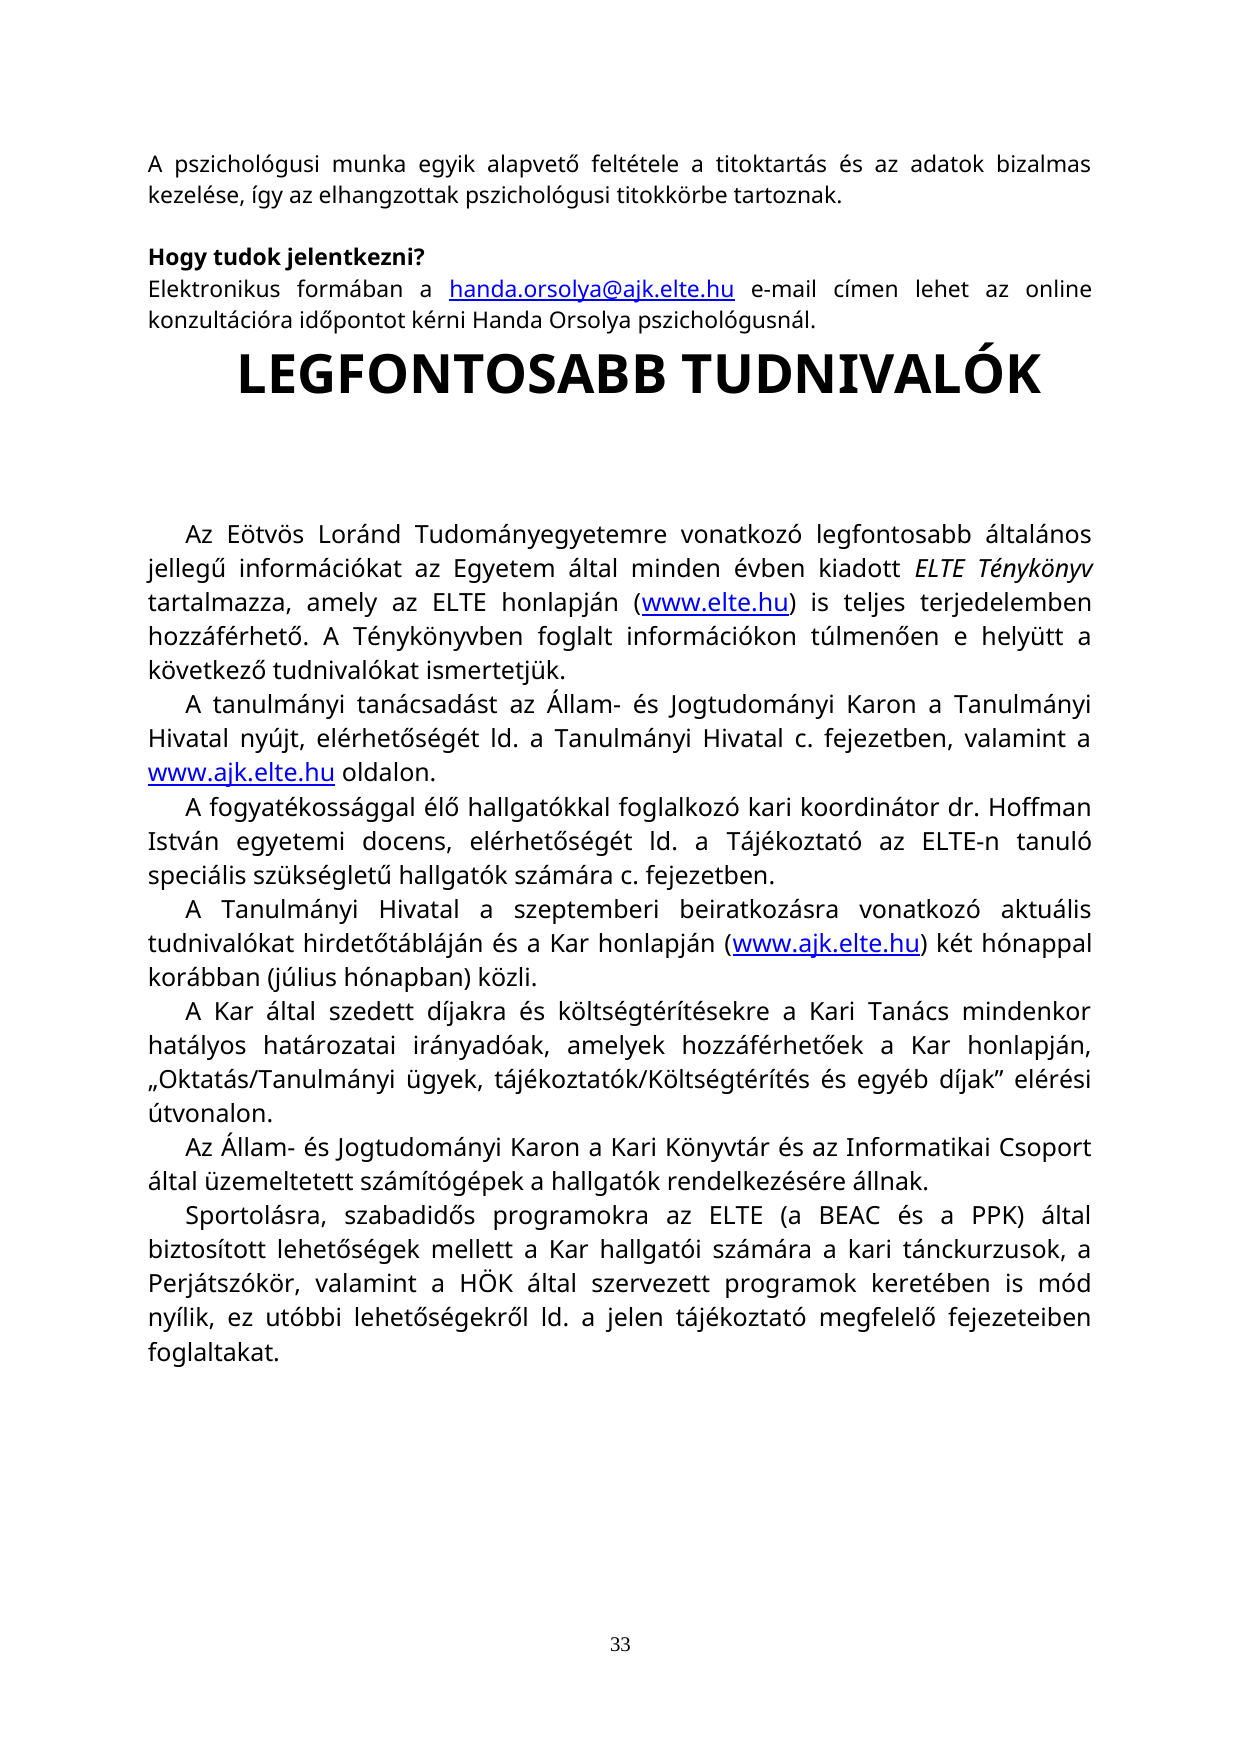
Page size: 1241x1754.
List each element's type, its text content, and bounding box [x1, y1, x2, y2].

text A Kar által szedett díjakra és költségtérítésekre a Kari Tanács mindenkor hatályos határozatai irányadóak, amelyek hozzáférhetőek a Kar honlapján, „Oktatás/Tanulmányi ügyek, tájékoztatók/Költségtérítés és egyéb díjak” elérési útvonalon. [148, 993, 1093, 1130]
text Az Állam- és Jogtudományi Karon a Kari Könyvtár és az Informatikai Csoport által üzemeltetett számítógépek a hallgatók rendelkezésére állnak. [148, 1130, 1093, 1198]
text LEGFONTOSABB TUDNIVALÓK [148, 335, 1093, 409]
text A tanulmányi tanácsadást az Állam- és Jogtudományi Karon a Tanulmányi Hivatal nyújt, elérhetőségét ld. a Tanulmányi Hivatal c. fejezetben, valamint a www.ajk.elte.hu oldalon. [148, 687, 1093, 789]
text Az Eötvös Loránd Tudományegyetemre vonatkozó legfontosabb általános jellegű információkat az Egyetem által minden évben kiadott ELTE Ténykönyv tartalmazza, amely az ELTE honlapján (www.elte.hu) is teljes terjedelemben hozzáférhető. A Ténykönyvben foglalt információkon túlmenően e helyütt a következő tudnivalókat ismertetjük. [148, 517, 1093, 687]
text Elektronikus formában a handa.orsolya@ajk.elte.hu e-mail címen lehet az online konzultációra időpontot kérni Handa Orsolya pszichológusnál. [148, 273, 1093, 335]
text Hogy tudok jelentkezni? [148, 241, 1093, 273]
text A pszichológusi munka egyik alapvető feltétele a titoktartás és az adatok bizalmas kezelése, így az elhangzottak pszichológusi titokkörbe tartoznak. [148, 148, 1093, 210]
text A fogyatékossággal élő hallgatókkal foglalkozó kari koordinátor dr. Hoffman István egyetemi docens, elérhetőségét ld. a Tájékoztató az ELTE-n tanuló speciális szükségletű hallgatók számára c. fejezetben. [148, 789, 1093, 891]
text Sportolásra, szabadidős programokra az ELTE (a BEAC és a PPK) által biztosított lehetőségek mellett a Kar hallgatói számára a kari tánckurzusok, a Perjátszókör, valamint a HÖK által szervezett programok keretében is mód nyílik, ez utóbbi lehetőségekről ld. a jelen tájékoztató megfelelő fejezeteiben foglaltakat. [148, 1198, 1093, 1368]
text A Tanulmányi Hivatal a szeptemberi beiratkozásra vonatkozó aktuális tudnivalókat hirdetőtábláján és a Kar honlapján (www.ajk.elte.hu) két hónappal korábban (július hónapban) közli. [148, 891, 1093, 993]
